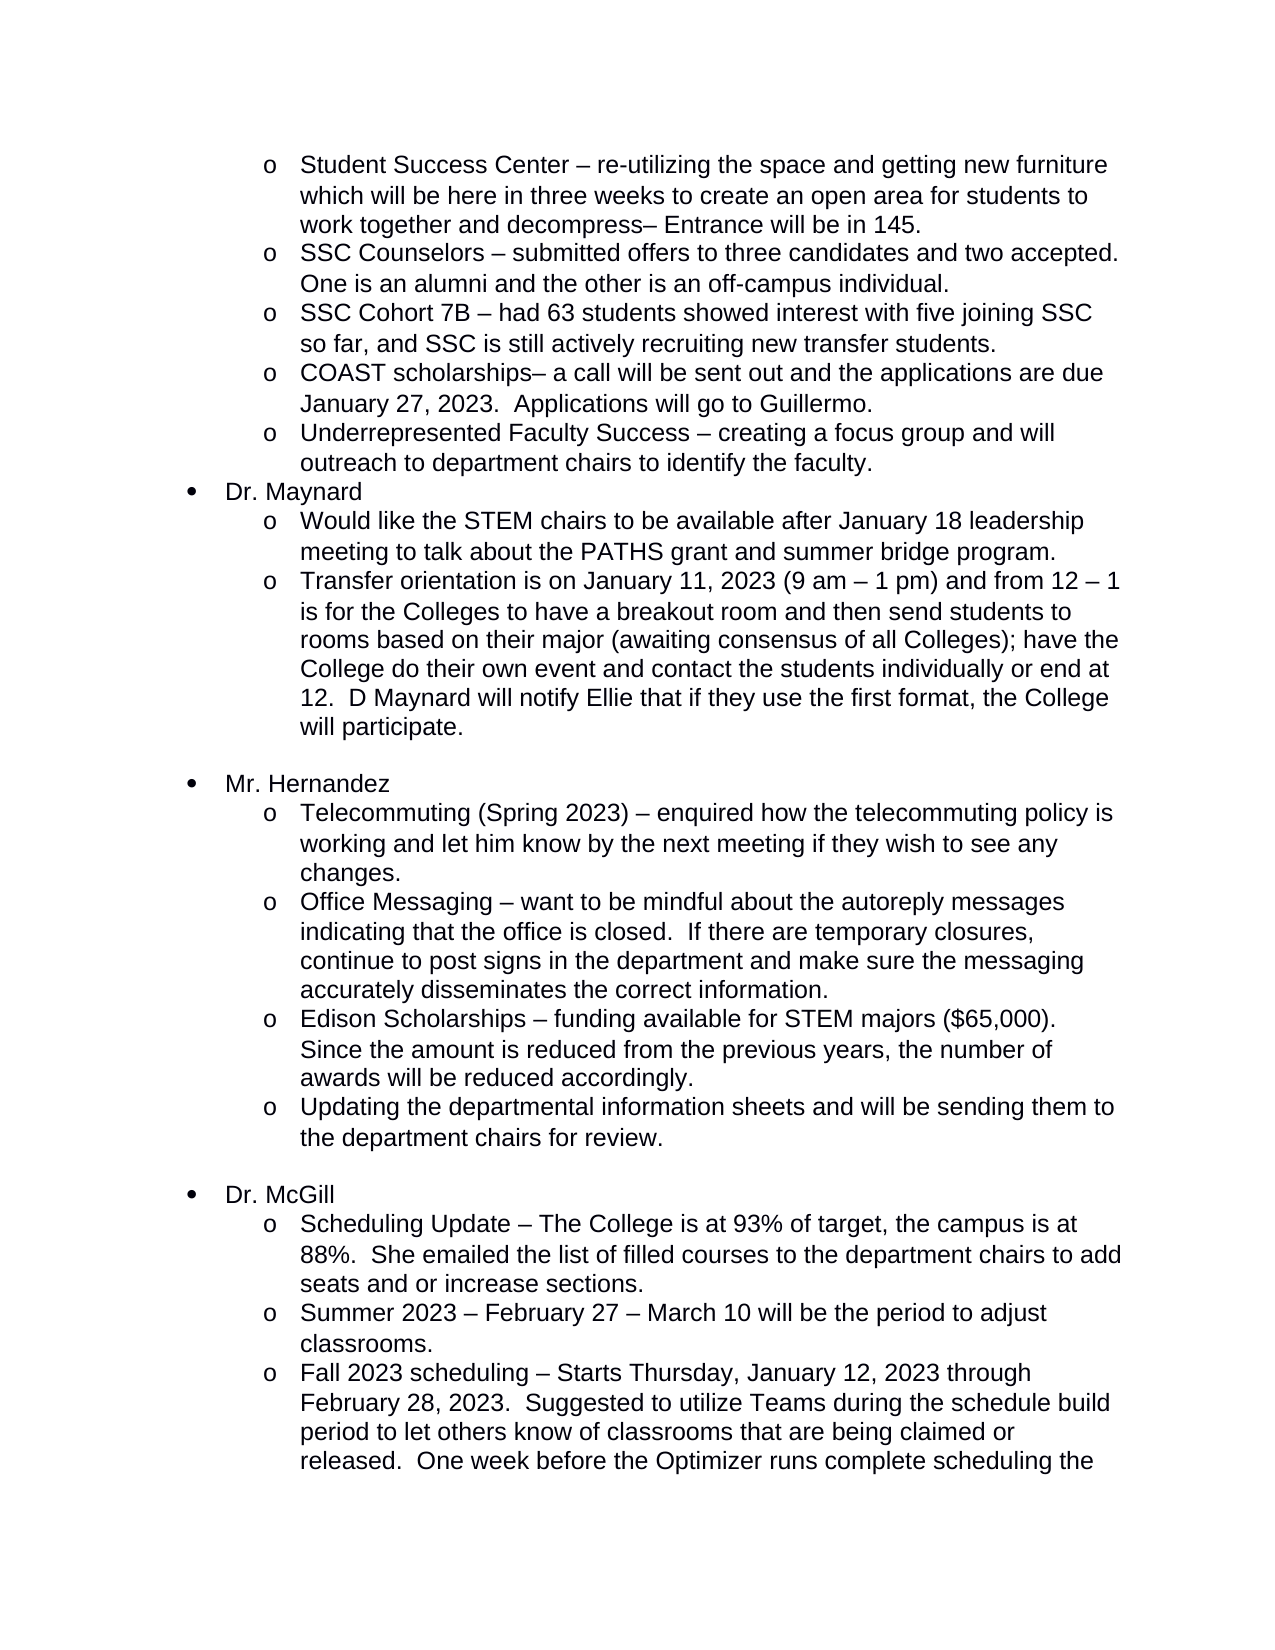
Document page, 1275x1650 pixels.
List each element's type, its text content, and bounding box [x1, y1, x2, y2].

list SSC Counselors – submitted offers to three candidates and two accepted. One is an alumni and the other is an off-campus individual. [262, 238, 1125, 298]
list Underrepresented Faculty Success – creating a focus group and will outreach to department chairs to identify the faculty. [262, 417, 1125, 477]
list Dr. Maynard [187, 477, 1125, 506]
list SSC Cohort 7B – had 63 students showed interest with five joining SSC so far, and SSC is still actively recruiting new transfer students. [262, 298, 1125, 358]
list Scheduling Update – The College is at 93% of target, the campus is at 88%. She emailed the list of filled courses to the department chairs to add seats and or increase sections. [262, 1209, 1125, 1298]
list Edison Scholarships – funding available for STEM majors ($65,000). Since the amount is reduced from the previous years, the number of awards will be reduced accordingly. [262, 1004, 1125, 1092]
list Would like the STEM chairs to be available after January 18 leadership meeting to talk about the PATHS grant and summer bridge program. [262, 506, 1125, 566]
list Summer 2023 – February 27 – March 10 will be the period to adjust classrooms. [262, 1298, 1125, 1357]
list Student Success Center – re-utilizing the space and getting new furniture which will be here in three weeks to create an open area for students to work together and decompress– Entrance will be in 145. [262, 150, 1125, 238]
list Dr. McGill [187, 1181, 1125, 1209]
list Updating the departmental information sheets and will be sending them to the department chairs for review. [262, 1092, 1125, 1152]
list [262, 1357, 1125, 1475]
list Telecommuting (Spring 2023) – enquired how the telecommuting policy is working and let him know by the next meeting if they wish to see any changes. [262, 798, 1125, 886]
list Mr. Hernandez [187, 769, 1125, 798]
list Transfer orientation is on January 11, 2023 (9 am – 1 pm) and from 12 – 1 is for the Colleges to have a breakout room and then send students to rooms based on their major (awaiting consensus of all Colleges); have the College do their own event and contact the students individually or end at 12. D Maynard will notify Ellie that if they use the first format, the College will participate. [262, 566, 1125, 740]
list Office Messaging – want to be mindful about the autoreply messages indicating that the office is closed. If there are temporary closures, continue to post signs in the department and make sure the messaging accurately disseminates the correct information. [262, 886, 1125, 1004]
list COAST scholarships– a call will be sent out and the applications are due January 27, 2023. Applications will go to Guillermo. [262, 358, 1125, 417]
